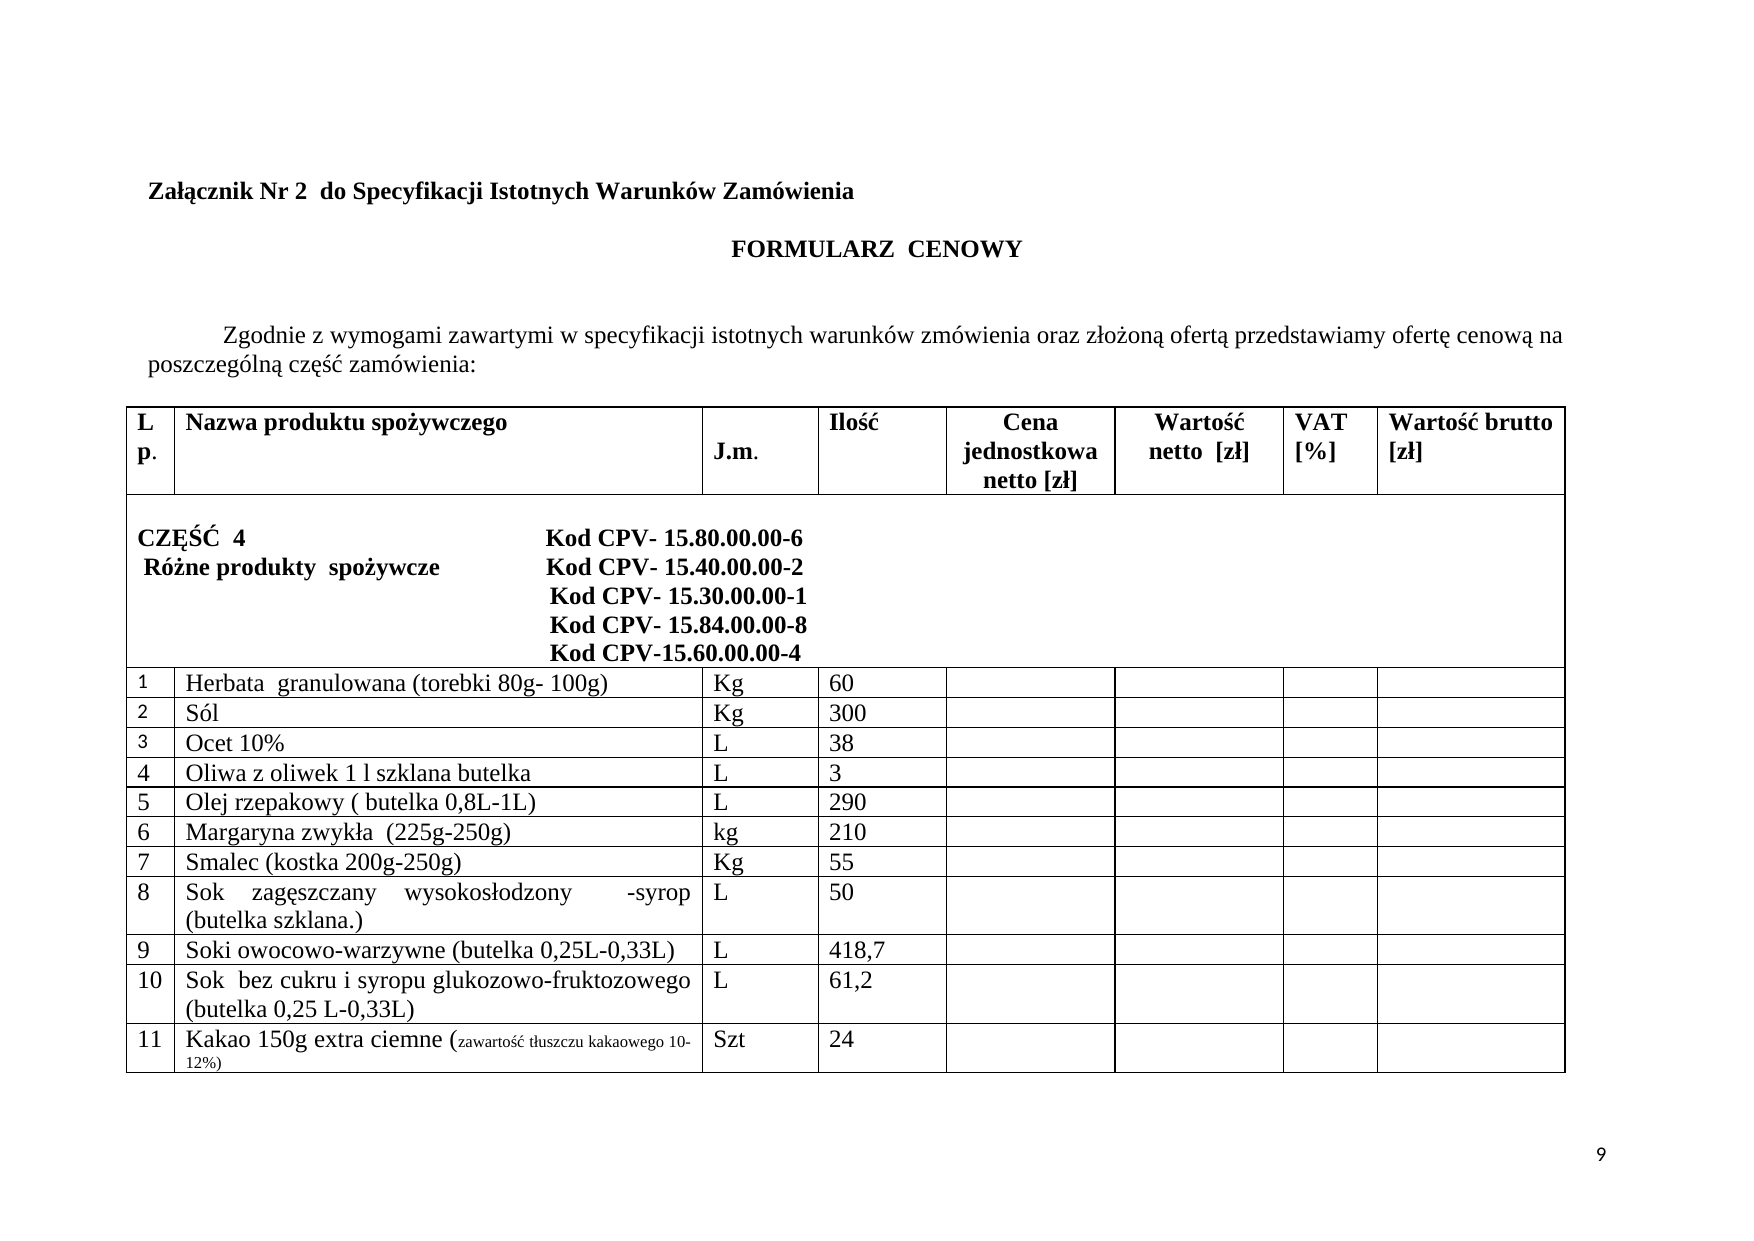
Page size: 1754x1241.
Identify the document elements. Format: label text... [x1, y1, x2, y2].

table_header Wartość brutto [zł] [1378, 408, 1564, 494]
table_cell [1284, 668, 1377, 697]
table_cell 11 [127, 1024, 174, 1072]
table_cell [1116, 847, 1283, 876]
table_cell 60 [819, 668, 946, 697]
table_cell Smalec (kostka 200g-250g) [175, 847, 702, 876]
table_cell Soki owocowo-warzywne (butelka 0,25L-0,33L) [175, 935, 702, 964]
table_header Lp. [127, 408, 174, 494]
table_cell 10 [127, 965, 174, 1023]
table_cell L [703, 758, 818, 786]
table_cell 38 [819, 728, 946, 757]
table_cell [1378, 668, 1564, 697]
table_cell [1378, 935, 1564, 964]
table_cell Sól [175, 698, 702, 727]
table_cell [1378, 877, 1564, 934]
table_cell [947, 817, 1114, 846]
table_cell 210 [819, 817, 946, 846]
table_cell [947, 698, 1114, 727]
table_cell [947, 788, 1114, 816]
table_cell Kg [703, 698, 818, 727]
table_cell [947, 847, 1114, 876]
table_header Ilość [819, 408, 946, 494]
table_cell 24 [819, 1024, 946, 1072]
table_cell 6 [127, 817, 174, 846]
table_cell 9 [127, 935, 174, 964]
table_cell Kakao 150g extra ciemne (zawartość tłuszczu kakaowego 10-12%) [175, 1024, 702, 1072]
table_cell Herbata granulowana (torebki 80g- 100g) [175, 668, 702, 697]
table_cell L [703, 728, 818, 757]
table_cell Margaryna zwykła (225g-250g) [175, 817, 702, 846]
table_cell kg [703, 817, 818, 846]
table_cell [947, 965, 1114, 1023]
table_cell [1284, 817, 1377, 846]
table_cell Sok bez cukru i syropu glukozowo-fruktozowego (butelka 0,25 L-0,33L) [175, 965, 702, 1023]
table_cell [1284, 728, 1377, 757]
table_cell [1116, 877, 1283, 934]
table_cell [1116, 788, 1283, 816]
table_cell [947, 1024, 1114, 1072]
table_cell [1284, 788, 1377, 816]
table_cell [1116, 728, 1283, 757]
text FORMULARZ CENOWY [148, 234, 1606, 263]
table_cell [1116, 965, 1283, 1023]
table_cell [1284, 758, 1377, 786]
table_cell [1378, 728, 1564, 757]
table_cell [1284, 935, 1377, 964]
table_cell 50 [819, 877, 946, 934]
table_cell [1378, 817, 1564, 846]
table_cell 5 [127, 788, 174, 816]
table_cell Szt [703, 1024, 818, 1072]
table_cell [1378, 698, 1564, 727]
table_cell Ocet 10% [175, 728, 702, 757]
table_cell [1378, 847, 1564, 876]
table_cell [1116, 668, 1283, 697]
table_cell Kg [703, 668, 818, 697]
table_cell 3 [127, 728, 174, 757]
table_cell 4 [127, 758, 174, 786]
table_cell [947, 877, 1114, 934]
table_cell [1116, 935, 1283, 964]
table_cell 2 [127, 698, 174, 727]
table_header Nazwa produktu spożywczego [175, 408, 702, 494]
table_cell 3 [819, 758, 946, 786]
table_cell [1378, 788, 1564, 816]
table_cell 418,7 [819, 935, 946, 964]
table_cell [1284, 698, 1377, 727]
table_cell [1284, 1024, 1377, 1072]
table_cell [947, 728, 1114, 757]
table_cell L [703, 935, 818, 964]
table_cell 300 [819, 698, 946, 727]
table_cell [1284, 847, 1377, 876]
table_cell L [703, 788, 818, 816]
table_cell L [703, 965, 818, 1023]
text Załącznik Nr 2 do Specyfikacji Istotnych Warunków Zamówienia [148, 176, 1606, 205]
table_header Wartość netto [zł] [1116, 408, 1283, 494]
table_cell Oliwa z oliwek 1 l szklana butelka [175, 758, 702, 786]
table_cell [1284, 877, 1377, 934]
table_cell 7 [127, 847, 174, 876]
table_cell [947, 668, 1114, 697]
table_cell CZĘŚĆ 4 Kod CPV- 15.80.00.00-6 Różne produkty spożywcze Kod CPV- 15.40.00.00-2 Kod CPV- 15.30.00.00-1 Kod CPV- 15.84.00.00-8 Kod CPV-15.60.00.00-4 [127, 495, 1564, 667]
table_cell Sok zagęszczany wysokosłodzony -syrop (butelka szklana.) [175, 877, 702, 934]
table_cell 61,2 [819, 965, 946, 1023]
table_cell Olej rzepakowy ( butelka 0,8L-1L) [175, 788, 702, 816]
table_cell 290 [819, 788, 946, 816]
table_cell [1284, 965, 1377, 1023]
table_cell Kg [703, 847, 818, 876]
table_cell [1378, 1024, 1564, 1072]
table_cell [1116, 698, 1283, 727]
table_header Cena jednostkowa netto [zł] [947, 408, 1114, 494]
table_cell L [703, 877, 818, 934]
table_cell [947, 935, 1114, 964]
table_cell [1116, 758, 1283, 786]
table_cell 8 [127, 877, 174, 934]
table_cell [1378, 965, 1564, 1023]
table_cell [1116, 817, 1283, 846]
table_header VAT [%] [1284, 408, 1377, 494]
table_header J.m. [703, 408, 818, 494]
table_cell [947, 758, 1114, 786]
table_cell 55 [819, 847, 946, 876]
table_cell [1378, 758, 1564, 786]
text Zgodnie z wymogami zawartymi w specyfikacji istotnych warunków zmówienia oraz złożoną ofertą przedstawiamy ofertę cenową na poszczególną część zamówienia: [148, 320, 1606, 378]
table_cell [1116, 1024, 1283, 1072]
table_cell 1 [127, 668, 174, 697]
